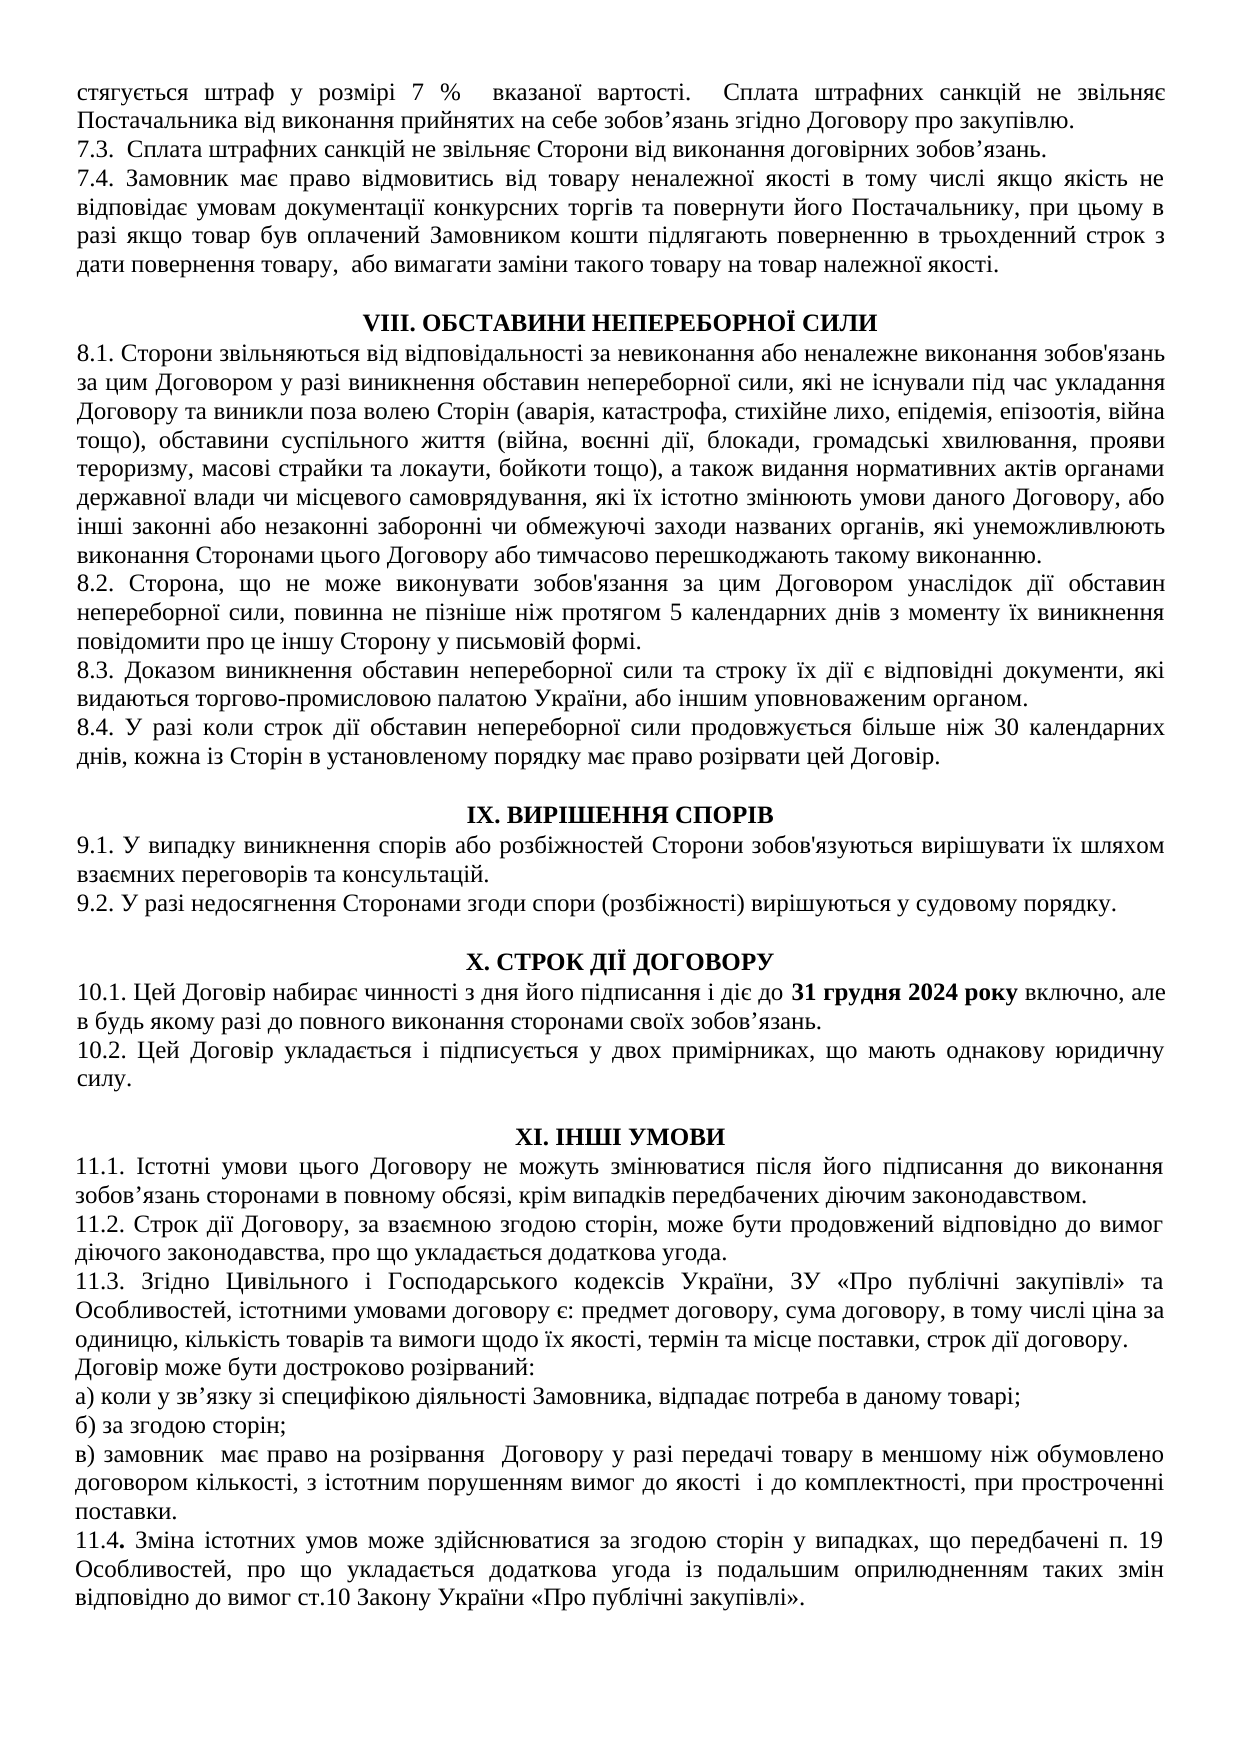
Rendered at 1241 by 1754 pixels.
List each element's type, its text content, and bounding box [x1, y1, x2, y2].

text 11.2. Строк дії Договору, за взаємною згодою сторін, може бути продовжений відповідно до вимог діючого законодавства, про що укладається додаткова угода. [75, 1209, 1165, 1266]
text VIII. ОБСТАВИНИ НЕПЕРЕБОРНОЇ СИЛИ [75, 308, 1165, 337]
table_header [75, 75, 1168, 279]
text Договір може бути достроково розірваний: [75, 1352, 1165, 1381]
text 11.1. Істотні умови цього Договору не можуть змінюватися після його підписання до виконання зобов’язань сторонами в повному обсязі, крім випадків передбачених діючим законодавством. [75, 1151, 1165, 1209]
table_header 9.1. У випадку виникнення спорів або розбіжностей Сторони зобов'язуються вирішувати їх шляхом взаємних переговорів та консультацій. 9.2. У разі недосягнення Сторонами згоди спори (розбіжності) вирішуються у судовому порядку. [75, 829, 1168, 918]
text 11.3. Згідно Цивільного і Господарського кодексів України, ЗУ «Про публічні закупівлі» та Особливостей, істотними умовами договору є: предмет договору, сума договору, в тому числі ціна за одиницю, кількість товарів та вимоги щодо їх якості, термін та місце поставки, строк дії договору. [75, 1266, 1165, 1352]
text IX. ВИРІШЕННЯ СПОРІВ [75, 800, 1165, 829]
text б) за згодою сторін; [75, 1410, 1165, 1439]
table_header 8.1. Сторони звільняються від відповідальності за невиконання або неналежне виконання зобов'язань за цим Договором у разі виникнення обставин непереборної сили, які не існували під час укладання Договору та виникли поза волею Сторін (аварія, катастрофа, стихійне лихо, епідемія, епізоотія, війна тощо), обставини суспільного життя (війна, воєнні дії, блокади, громадські хвилювання, прояви тероризму, масові страйки та локаути, бойкоти тощо), а також видання нормативних актів органами державної влади чи місцевого самоврядування, які їх істотно змінюють умови даного Договору, або інші законні або незаконні заборонні чи обмежуючі заходи названих органів, які унеможливлюють виконання Сторонами цього Договору або тимчасово перешкоджають такому виконанню. 8.2. Сторона, що не може виконувати зобов'язання за цим Договором унаслідок дії обставин непереборної сили, повинна не пізніше ніж протягом 5 календарних днів з моменту їх виникнення повідомити про це іншу Сторону у письмовій формі. 8.3. Доказом виникнення обставин непереборної сили та строку їх дії є відповідні документи, які видаються торгово-промисловою палатою України, або іншим уповноваженим органом. 8.4. У разі коли строк дії обставин непереборної сили продовжується більше ніж 30 календарних днів, кожна із Сторін в установленому порядку має право розірвати цей Договір. [75, 337, 1168, 771]
text ХІ. ІНШІ УМОВИ [75, 1122, 1165, 1151]
table_header 10.1. Цей Договір набирає чинності з дня його підписання і діє до 31 грудня 2024 року включно, але в будь якому разі до повного виконання сторонами своїх зобов’язань. 10.2. Цей Договір укладається і підписується у двох примірниках, що мають однакову юридичну силу. [75, 976, 1168, 1122]
text в) замовник має право на розірвання Договору у разі передачі товару в меншому ніж обумовлено договором кількості, з істотним порушенням вимог до якості і до комплектності, при простроченні поставки. [75, 1439, 1165, 1525]
text а) коли у зв’язку зі специфікою діяльності Замовника, відпадає потреба в даному товарі; [75, 1381, 1165, 1410]
text X. СТРОК ДІЇ ДОГОВОРУ [75, 947, 1165, 976]
text 11.4. Зміна істотних умов може здійснюватися за згодою сторін у випадках, що передбачені п. 19 Особливостей, про що укладається додаткова угода із подальшим оприлюдненням таких змін відповідно до вимог ст.10 Закону України «Про публічні закупівлі». [75, 1525, 1165, 1611]
